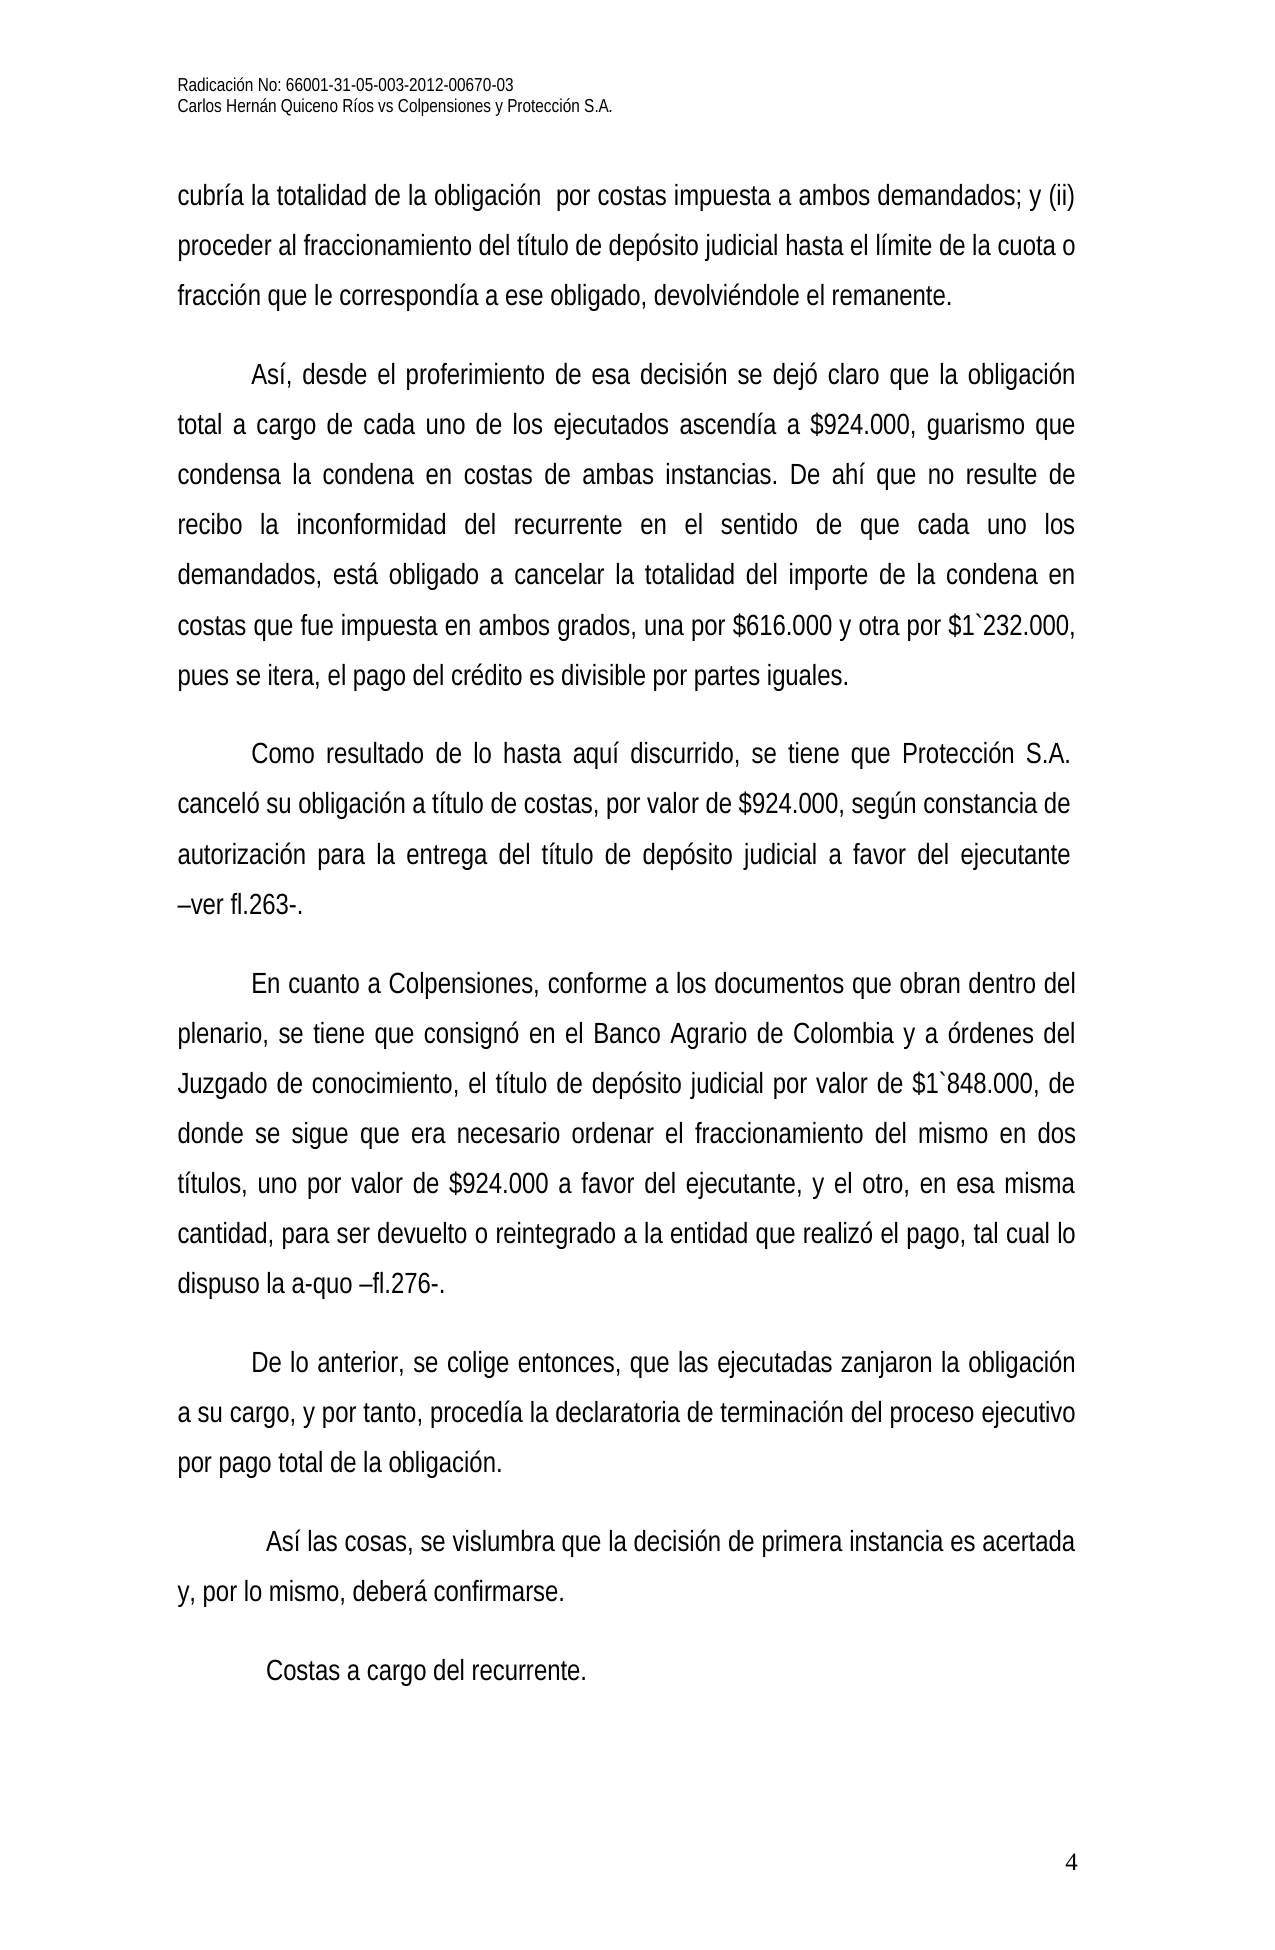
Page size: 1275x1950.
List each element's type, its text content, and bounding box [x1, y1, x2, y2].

text En cuanto a Colpensiones, conforme a los documentos que obran dentro del plenario, se tiene que consignó en el Banco Agrario de Colombia y a órdenes del Juzgado de conocimiento, el título de depósito judicial por valor de $1`848.000, de donde se sigue que era necesario ordenar el fraccionamiento del mismo en dos títulos, uno por valor de $924.000 a favor del ejecutante, y el otro, en esa misma cantidad, para ser devuelto o reintegrado a la entidad que realizó el pago, tal cual lo dispuso la a-quo –fl.276-. [177, 966, 1078, 1300]
text Así las cosas, se vislumbra que la decisión de primera instancia es acertada y, por lo mismo, deberá confirmarse. [177, 1524, 1078, 1608]
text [177, 178, 1078, 312]
text De lo anterior, se colige entonces, que las ejecutadas zanjaron la obligación a su cargo, y por tanto, procedía la declaratoria de terminación del proceso ejecutivo por pago total de la obligación. [177, 1345, 1078, 1479]
text Así, desde el proferimiento de esa decisión se dejó claro que la obligación total a cargo de cada uno de los ejecutados ascendía a $924.000, guarismo que condensa la condena en costas de ambas instancias. De ahí que no resulte de recibo la inconformidad del recurrente en el sentido de que cada uno los demandados, está obligado a cancelar la totalidad del importe de la condena en costas que fue impuesta en ambos grados, una por $616.000 y otra por $1`232.000, pues se itera, el pago del crédito es divisible por partes iguales. [177, 357, 1078, 691]
text Costas a cargo del recurrente. [177, 1653, 1078, 1687]
text Como resultado de lo hasta aquí discurrido, se tiene que Protección S.A. canceló su obligación a título de costas, por valor de $924.000, según constancia de autorización para la entrega del título de depósito judicial a favor del ejecutante –ver fl.263-. [177, 737, 1072, 920]
